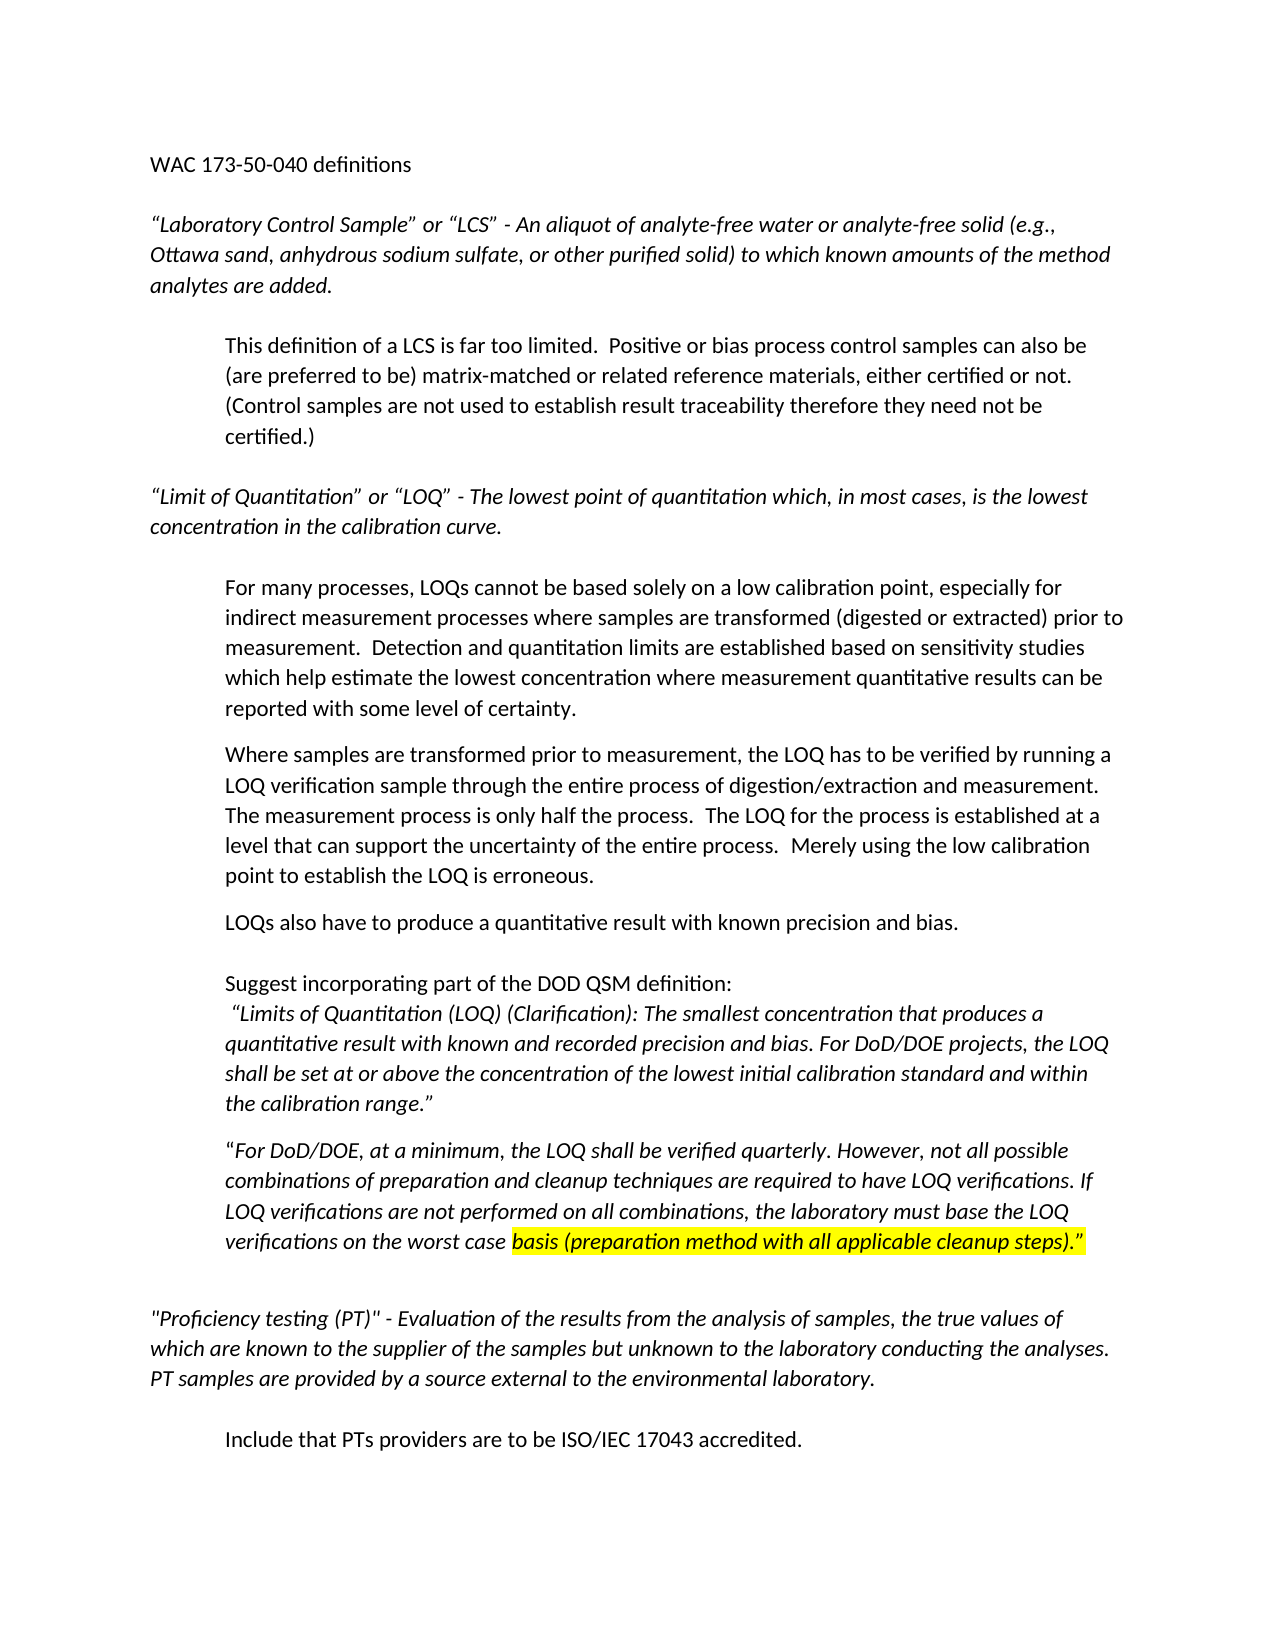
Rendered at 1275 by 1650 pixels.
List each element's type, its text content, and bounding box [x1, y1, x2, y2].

text This definition of a LCS is far too limited. Positive or bias process control samples can also be (are preferred to be) matrix-matched or related reference materials, either certified or not. (Control samples are not used to establish result traceability therefore they need not be certified.) [225, 331, 1125, 450]
text For many processes, LOQs cannot be based solely on a low calibration point, especially for indirect measurement processes where samples are transformed (digested or extracted) prior to measurement. Detection and quantitation limits are established based on sensitivity studies which help estimate the lowest concentration where measurement quantitative results can be reported with some level of certainty. [225, 573, 1125, 722]
text Where samples are transformed prior to measurement, the LOQ has to be verified by running a LOQ verification sample through the entire process of digestion/extraction and measurement. The measurement process is only half the process. The LOQ for the process is established at a level that can support the uncertainty of the entire process. Merely using the low calibration point to establish the LOQ is erroneous. [225, 741, 1125, 889]
text “Laboratory Control Sample” or “LCS” - An aliquot of analyte-free water or analyte-free solid (e.g., Ottawa sand, anhydrous sodium sulfate, or other purified solid) to which known amounts of the method analytes are added. [150, 210, 1125, 299]
text “Limits of Quantitation (LOQ) (Clarification): The smallest concentration that produces a quantitative result with known and recorded precision and bias. For DoD/DOE projects, the LOQ shall be set at or above the concentration of the lowest initial calibration standard and within the calibration range.” [225, 999, 1125, 1118]
text Include that PTs providers are to be ISO/IEC 17043 accredited. [150, 1425, 1125, 1453]
text WAC 173-50-040 definitions [150, 150, 1125, 178]
text “Limit of Quantitation” or “LOQ” - The lowest point of quantitation which, in most cases, is the lowest concentration in the calibration curve. [150, 482, 1125, 541]
text "Proficiency testing (PT)" - Evaluation of the results from the analysis of samples, the true values of which are known to the supplier of the samples but unknown to the laboratory conducting the analyses. PT samples are provided by a source external to the environmental laboratory. [150, 1304, 1125, 1393]
text LOQs also have to produce a quantitative result with known precision and bias. [225, 908, 1125, 936]
text “For DoD/DOE, at a minimum, the LOQ shall be verified quarterly. However, not all possible combinations of preparation and cleanup techniques are required to have LOQ verifications. If LOQ verifications are not performed on all combinations, the laboratory must base the LOQ verifications on the worst case basis (preparation method with all applicable cleanup steps).” [225, 1136, 1125, 1255]
text Suggest incorporating part of the DOD QSM definition: [225, 969, 1125, 997]
